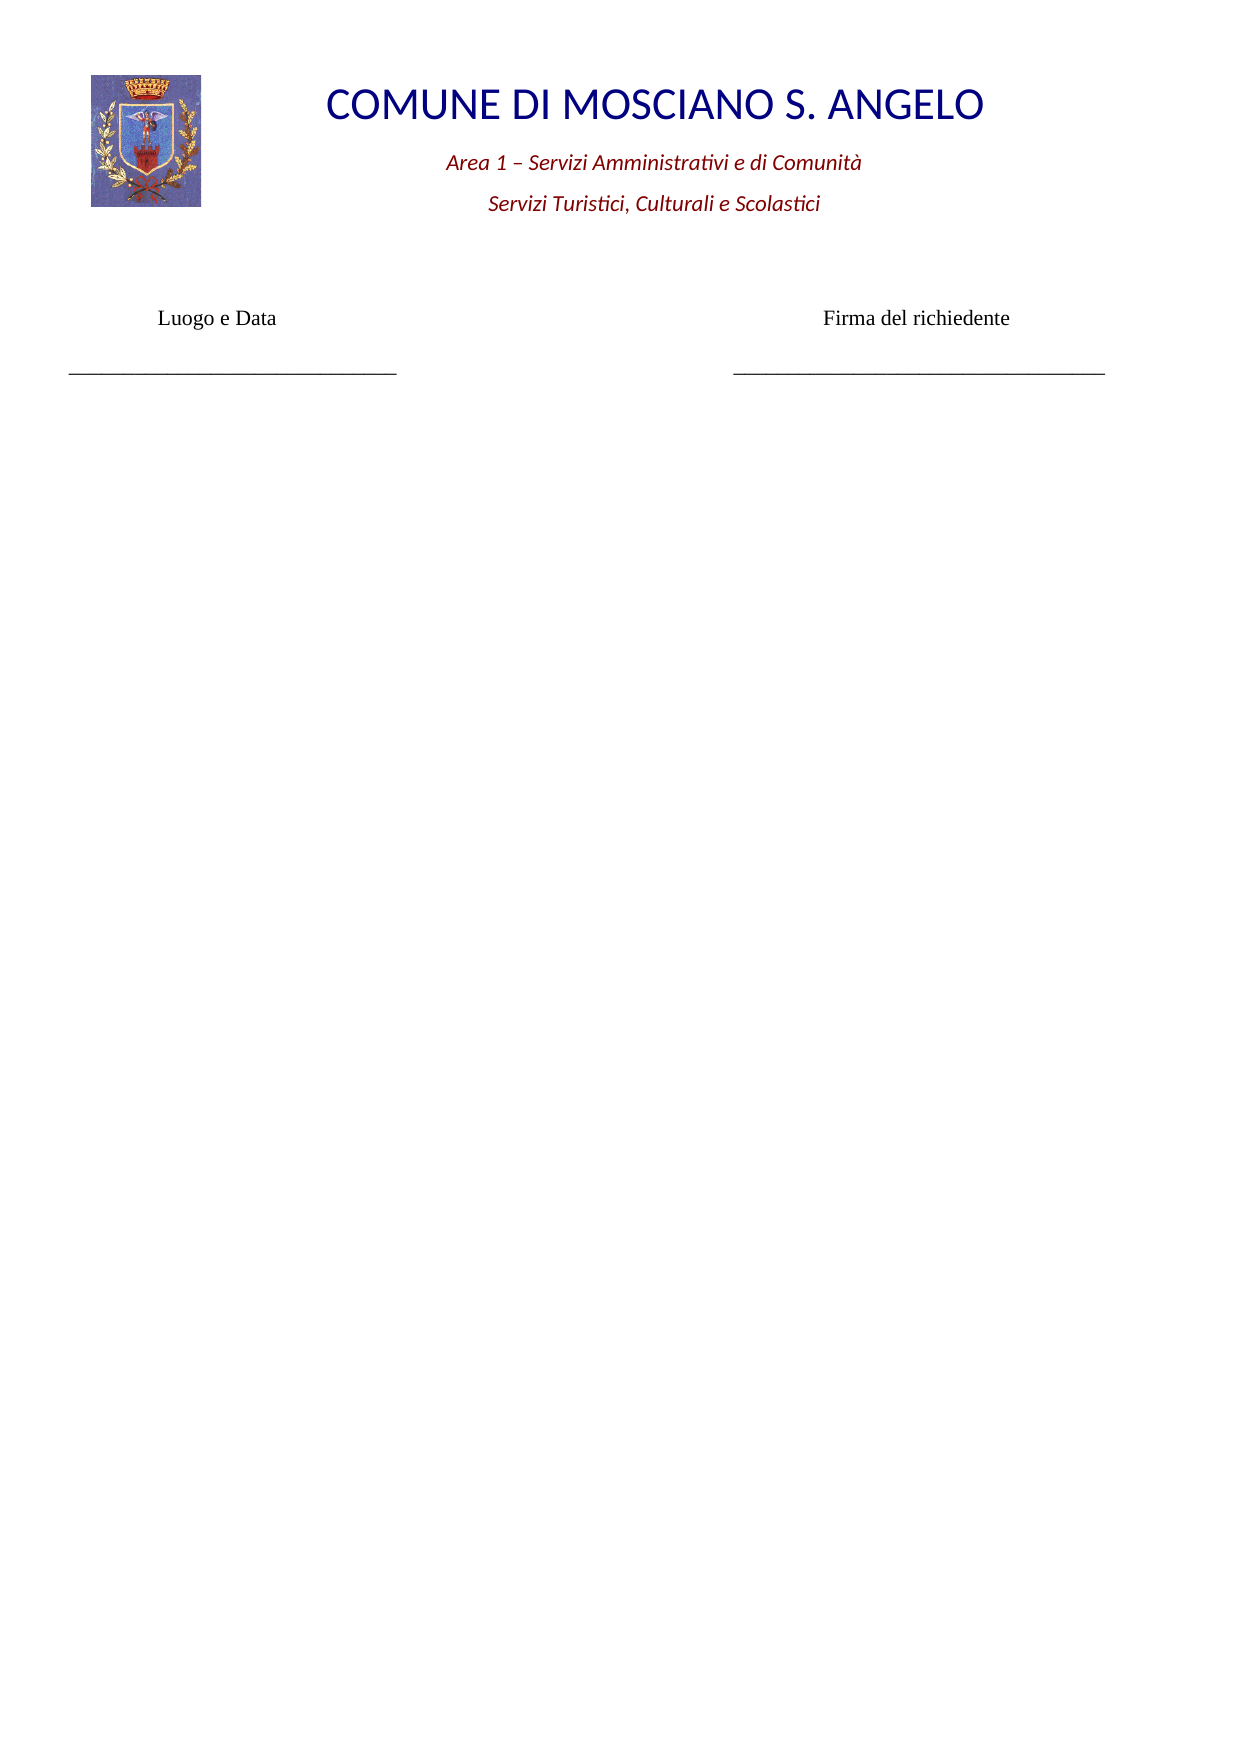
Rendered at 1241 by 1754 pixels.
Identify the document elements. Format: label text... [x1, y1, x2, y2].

text Luogo e Data Firma del richiedente [69, 305, 1171, 330]
picture [91, 75, 202, 207]
text ______________________________ __________________________________ [69, 352, 1171, 377]
